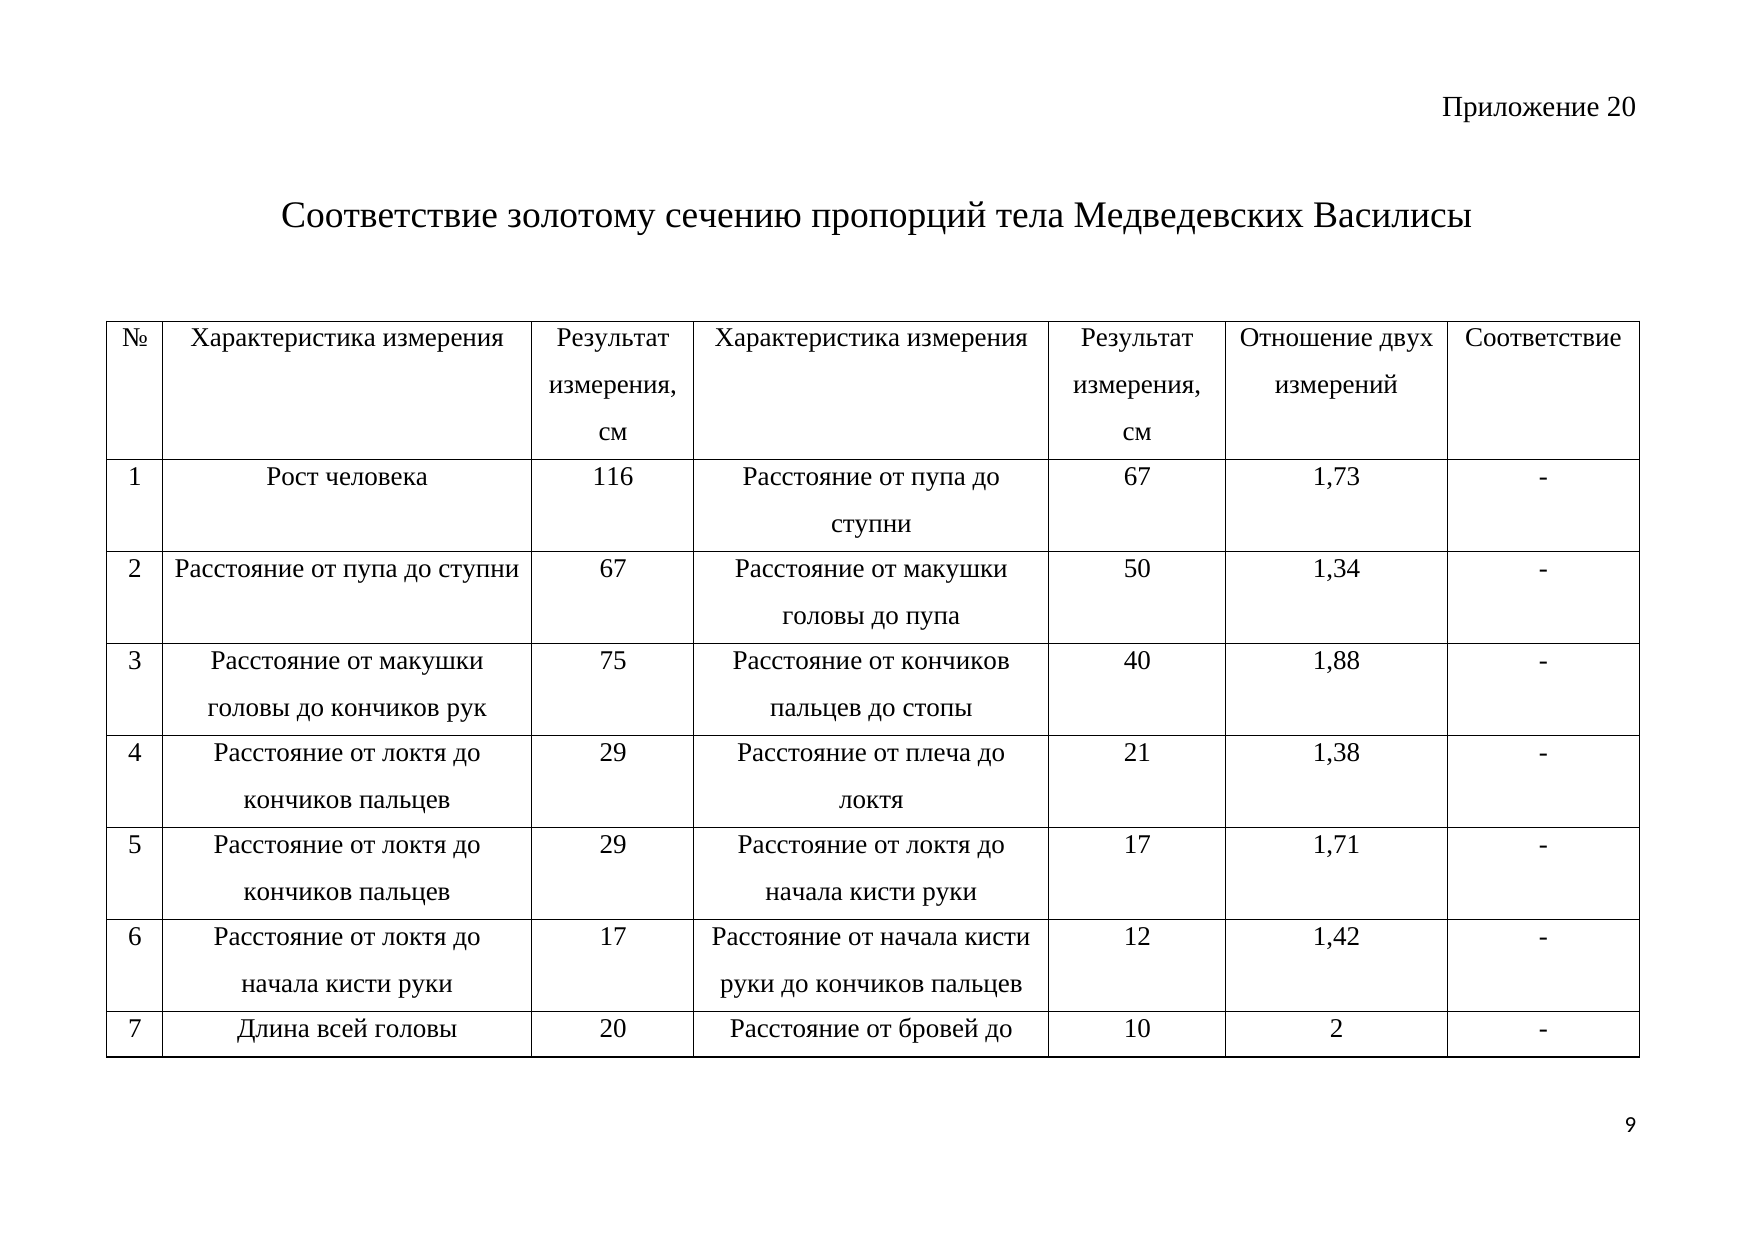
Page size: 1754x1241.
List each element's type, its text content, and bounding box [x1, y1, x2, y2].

table_cell 3 [107, 644, 162, 735]
table_header Результат измерения, см [532, 322, 693, 459]
table_cell Расстояние от локтя до кончиков пальцев [163, 828, 531, 919]
table_header Характеристика измерения [163, 322, 531, 459]
table_cell 1,38 [1226, 736, 1447, 827]
table_cell - [1448, 920, 1639, 1011]
table_cell Длина всей головы [163, 1012, 531, 1056]
table_cell 75 [532, 644, 693, 735]
table_header Результат измерения, см [1049, 322, 1225, 459]
table_cell Расстояние от макушки головы до пупа [694, 552, 1048, 643]
table_cell 1,34 [1226, 552, 1447, 643]
table_cell Расстояние от кончиков пальцев до стопы [694, 644, 1048, 735]
table_cell 21 [1049, 736, 1225, 827]
table_cell 116 [532, 460, 693, 551]
table_cell 12 [1049, 920, 1225, 1011]
table_cell - [1448, 552, 1639, 643]
table_cell Расстояние от макушки головы до кончиков рук [163, 644, 531, 735]
table_cell 1,88 [1226, 644, 1447, 735]
table_header Соответствие [1448, 322, 1639, 459]
table_cell 1,71 [1226, 828, 1447, 919]
table_cell - [1448, 736, 1639, 827]
text Приложение 20 [118, 89, 1636, 122]
table_cell 5 [107, 828, 162, 919]
table_cell 29 [532, 736, 693, 827]
table_cell 67 [532, 552, 693, 643]
table_cell 29 [532, 828, 693, 919]
table_cell 17 [1049, 828, 1225, 919]
table_cell Расстояние от локтя до кончиков пальцев [163, 736, 531, 827]
table_cell 6 [107, 920, 162, 1011]
table_header Отношение двух измерений [1226, 322, 1447, 459]
table_cell - [1448, 460, 1639, 551]
table_cell 2 [107, 552, 162, 643]
table_cell - [1448, 644, 1639, 735]
table_cell Расстояние от локтя до начала кисти руки [163, 920, 531, 1011]
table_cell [694, 1012, 1048, 1056]
table_cell 1,73 [1226, 460, 1447, 551]
table_cell - [1448, 828, 1639, 919]
table_cell Расстояние от плеча до локтя [694, 736, 1048, 827]
table_header № [107, 322, 162, 459]
table_cell Расстояние от пупа до ступни [163, 552, 531, 643]
table_cell - [1448, 1012, 1639, 1056]
table_cell 1,42 [1226, 920, 1447, 1011]
table_cell 67 [1049, 460, 1225, 551]
table_cell 2 [1226, 1012, 1447, 1056]
table_cell 17 [532, 920, 693, 1011]
table_cell 7 [107, 1012, 162, 1056]
table_cell Расстояние от пупа до ступни [694, 460, 1048, 551]
table_cell 10 [1049, 1012, 1225, 1056]
table_cell 50 [1049, 552, 1225, 643]
table_cell 4 [107, 736, 162, 827]
table_header Характеристика измерения [694, 322, 1048, 459]
table_cell Расстояние от локтя до начала кисти руки [694, 828, 1048, 919]
table_cell 1 [107, 460, 162, 551]
table_cell 40 [1049, 644, 1225, 735]
table_cell Расстояние от начала кисти руки до кончиков пальцев [694, 920, 1048, 1011]
table_cell Рост человека [163, 460, 531, 551]
table_cell 20 [532, 1012, 693, 1056]
text Соответствие золотому сечению пропорций тела Медведевских Василисы [118, 193, 1636, 236]
